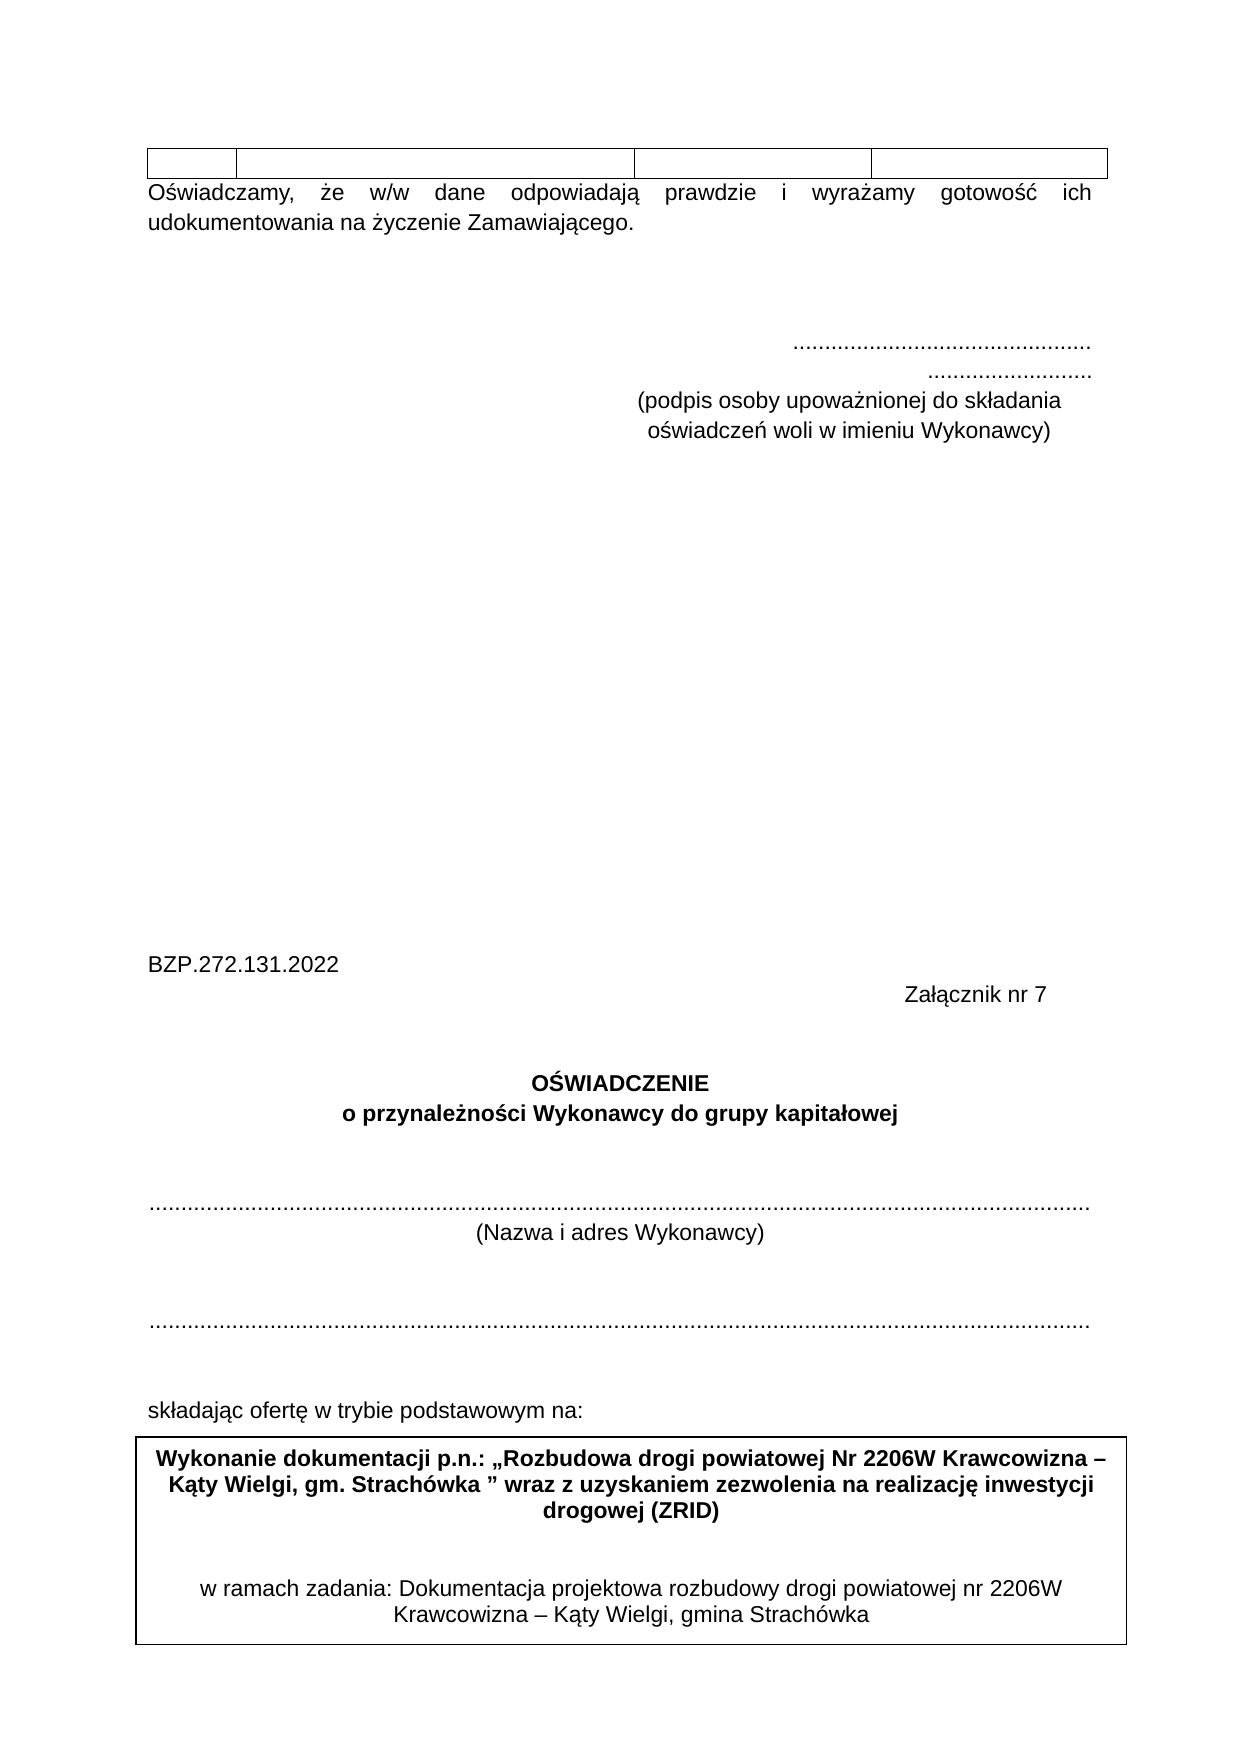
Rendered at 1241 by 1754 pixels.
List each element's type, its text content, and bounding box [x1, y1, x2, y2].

text ......................................................................... [148, 328, 1093, 384]
text o przynależności Wykonawcy do grupy kapitałowej [148, 1100, 1093, 1126]
text Oświadczamy, że w/w dane odpowiadają prawdzie i wyrażamy gotowość ich udokumentowania na życzenie Zamawiającego. [148, 179, 1093, 235]
table_cell [237, 149, 634, 178]
text składając ofertę w trybie podstawowym na: [148, 1397, 1093, 1423]
table_cell [872, 149, 1107, 178]
text Załącznik nr 7 [148, 981, 1093, 1007]
text (Nazwa i adres Wykonawcy) [148, 1218, 1093, 1245]
text .................................................................................................................................................... [148, 1189, 1093, 1215]
table_cell 7. [148, 149, 236, 178]
table_cell [635, 149, 871, 178]
text OŚWIADCZENIE [148, 1070, 1093, 1096]
text .................................................................................................................................................... [148, 1307, 1093, 1334]
text BZP.272.131.2022 [148, 951, 1093, 978]
text (podpis osoby upoważnionej do składania oświadczeń woli w imieniu Wykonawcy) [605, 387, 1093, 443]
